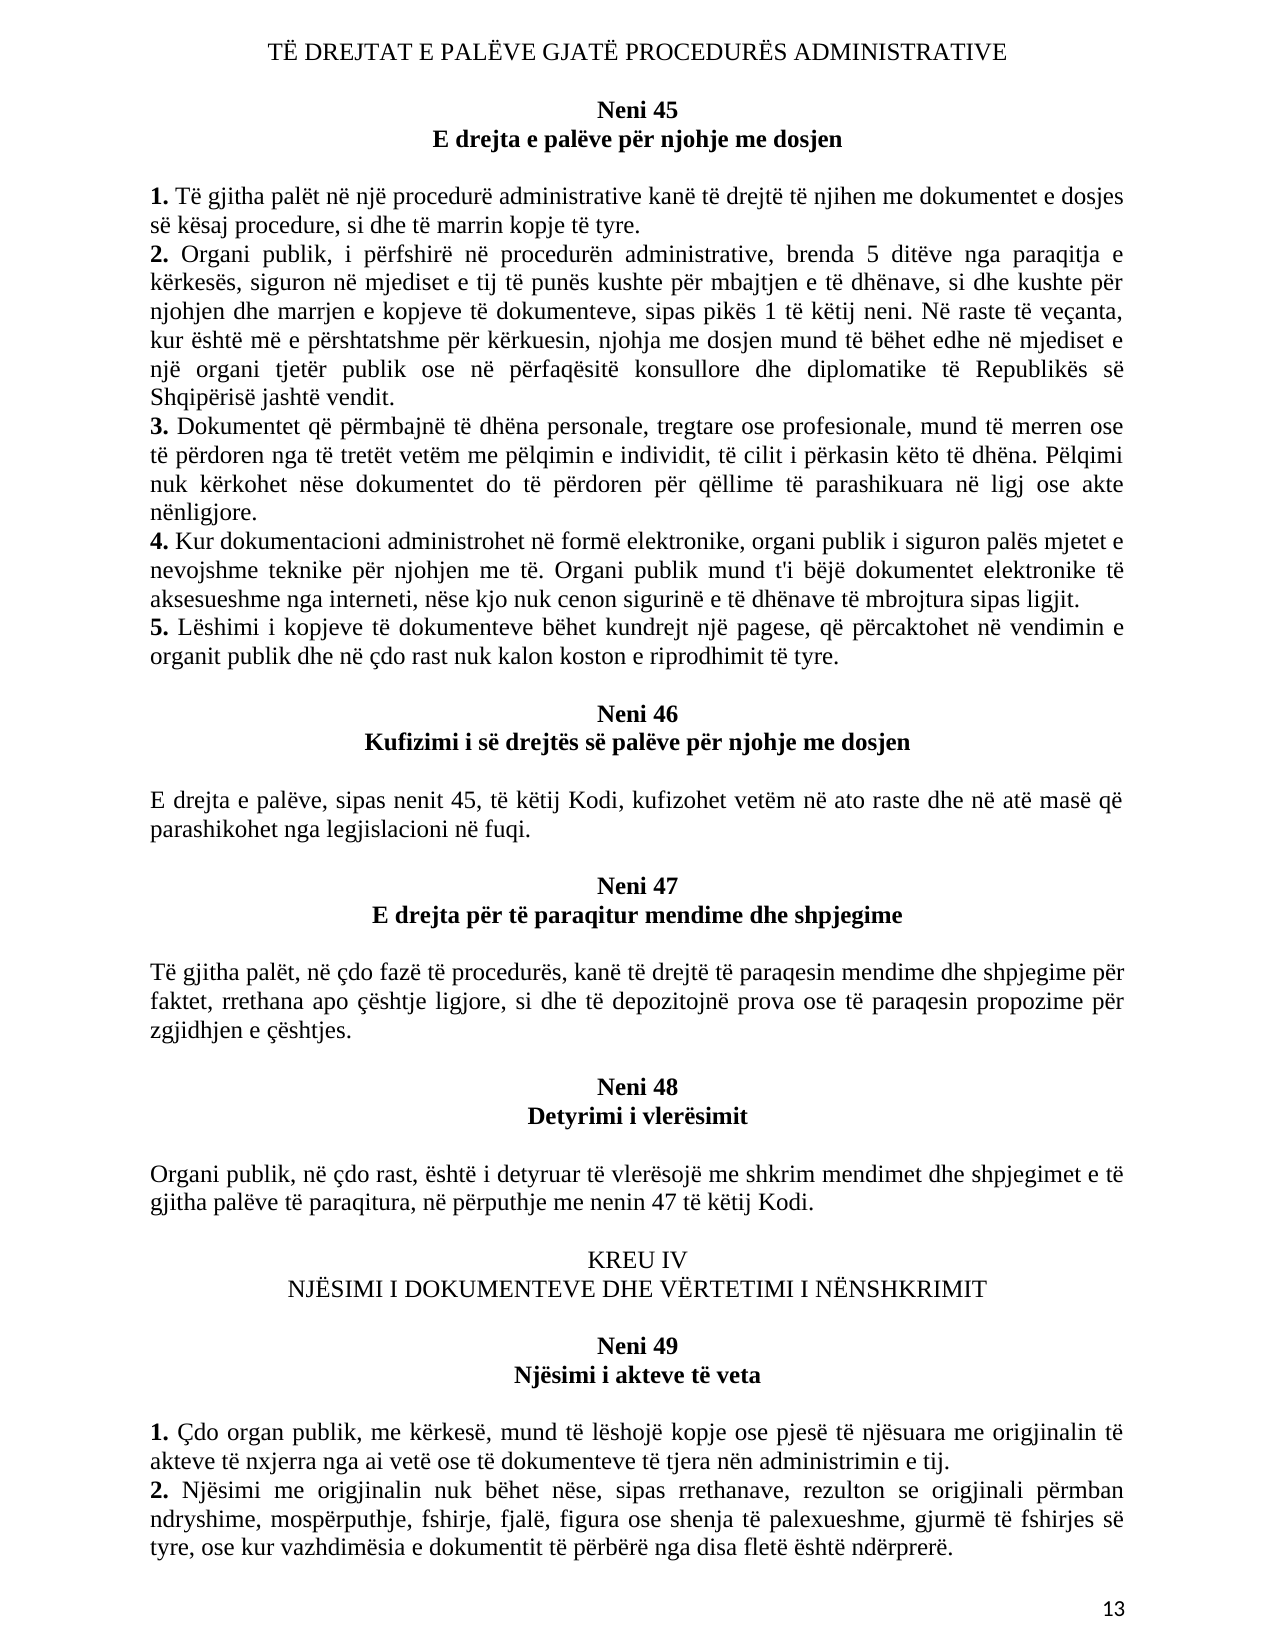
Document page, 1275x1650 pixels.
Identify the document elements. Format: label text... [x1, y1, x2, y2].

text NJËSIMI I DOKUMENTEVE DHE VËRTETIMI I NËNSHKRIMIT [150, 1274, 1125, 1302]
text 3. Dokumentet që përmbajnë të dhëna personale, tregtare ose profesionale, mund të merren ose të përdoren nga të tretët vetëm me pëlqimin e individit, të cilit i përkasin këto të dhëna. Pëlqimi nuk kërkohet nëse dokumentet do të përdoren për qëllime të parashikuara në ligj ose akte nënligjore. [150, 411, 1125, 526]
text Të gjitha palët, në çdo fazë të procedurës, kanë të drejtë të paraqesin mendime dhe shpjegime për faktet, rrethana apo çështje ligjore, si dhe të depozitojnë prova ose të paraqesin propozime për zgjidhjen e çështjes. [150, 957, 1125, 1044]
text 4. Kur dokumentacioni administrohet në formë elektronike, organi publik i siguron palës mjetet e nevojshme teknike për njohjen me të. Organi publik mund t'i bëjë dokumentet elektronike të aksesueshme nga interneti, nëse kjo nuk cenon sigurinë e të dhënave të mbrojtura sipas ligjit. [150, 526, 1125, 612]
text 1. Çdo organ publik, me kërkesë, mund të lëshojë kopje ose pjesë të njësuara me origjinalin të akteve të nxjerra nga ai vetë ose të dokumenteve të tjera nën administrimin e tij. [150, 1417, 1125, 1475]
text Neni 48 [150, 1072, 1125, 1101]
text 2. Njësimi me origjinalin nuk bëhet nëse, sipas rrethanave, rezulton se origjinali përmban ndryshime, mospërputhje, fshirje, fjalë, figura ose shenja të palexueshme, gjurmë të fshirjes së tyre, ose kur vazhdimësia e dokumentit të përbërë nga disa fletë është ndërprerë. [150, 1475, 1125, 1561]
text Neni 45 [150, 95, 1125, 124]
text TË DREJTAT E PALËVE GJATË PROCEDURËS ADMINISTRATIVE [150, 37, 1125, 66]
text Njësimi i akteve të veta [150, 1360, 1125, 1389]
text E drejta për të paraqitur mendime dhe shpjegime [150, 900, 1125, 929]
text E drejta e palëve për njohje me dosjen [150, 124, 1125, 152]
text Neni 46 [150, 699, 1125, 727]
text 1. Të gjitha palët në një procedurë administrative kanë të drejtë të njihen me dokumentet e dosjes së kësaj procedure, si dhe të marrin kopje të tyre. [150, 181, 1125, 239]
text Kufizimi i së drejtës së palëve për njohje me dosjen [150, 727, 1125, 756]
text Neni 47 [150, 871, 1125, 900]
text E drejta e palëve, sipas nenit 45, të këtij Kodi, kufizohet vetëm në ato raste dhe në atë masë që parashikohet nga legjislacioni në fuqi. [150, 785, 1125, 842]
text Neni 49 [150, 1331, 1125, 1360]
text KREU IV [150, 1245, 1125, 1274]
text Detyrimi i vlerësimit [150, 1101, 1125, 1130]
text 5. Lëshimi i kopjeve të dokumenteve bëhet kundrejt një pagese, që përcaktohet në vendimin e organit publik dhe në çdo rast nuk kalon koston e riprodhimit të tyre. [150, 612, 1125, 670]
text 2. Organi publik, i përfshirë në procedurën administrative, brenda 5 ditëve nga paraqitja e kërkesës, siguron në mjediset e tij të punës kushte për mbajtjen e të dhënave, si dhe kushte për njohjen dhe marrjen e kopjeve të dokumenteve, sipas pikës 1 të këtij neni. Në raste të veçanta, kur është më e përshtatshme për kërkuesin, njohja me dosjen mund të bëhet edhe në mjediset e një organi tjetër publik ose në përfaqësitë konsullore dhe diplomatike të Republikës së Shqipërisë jashtë vendit. [150, 239, 1125, 411]
text Organi publik, në çdo rast, është i detyruar të vlerësojë me shkrim mendimet dhe shpjegimet e të gjitha palëve të paraqitura, në përputhje me nenin 47 të këtij Kodi. [150, 1159, 1125, 1216]
